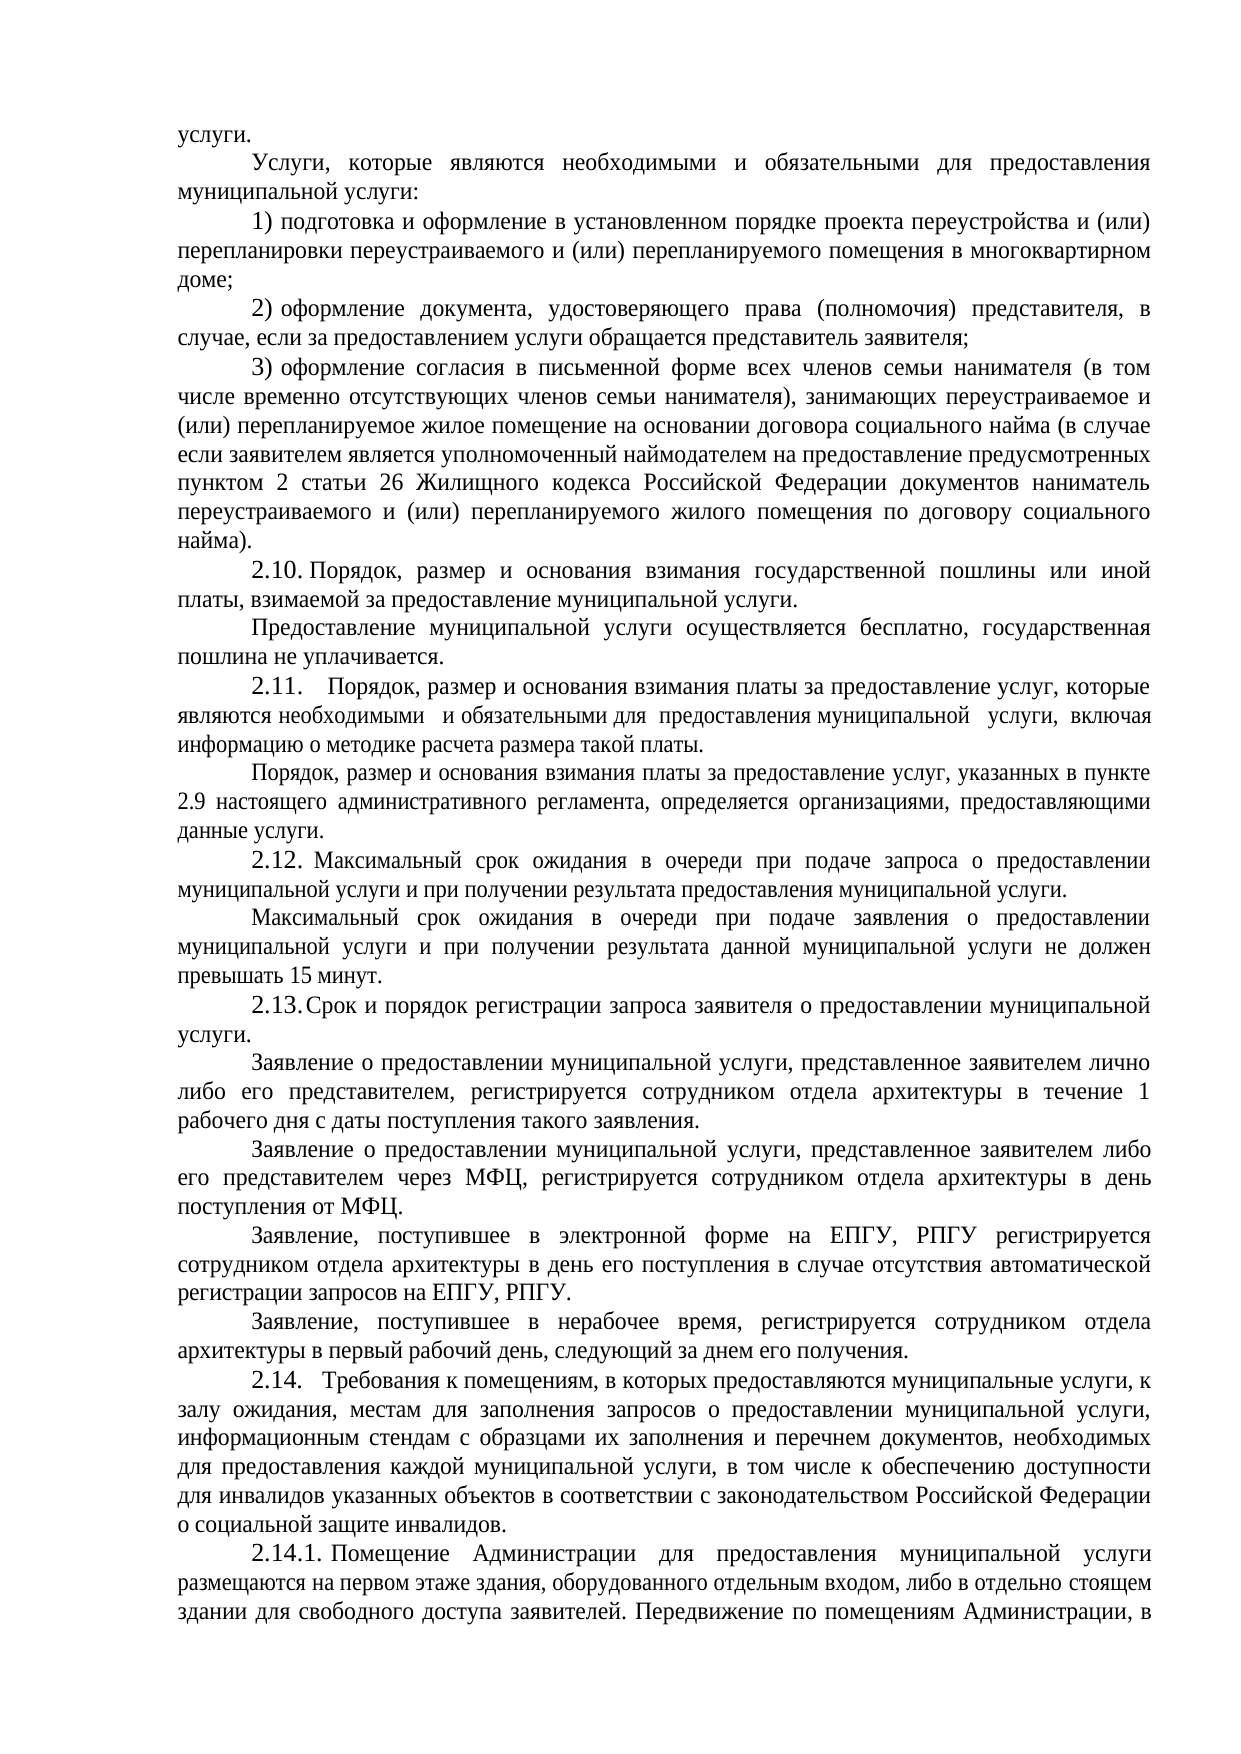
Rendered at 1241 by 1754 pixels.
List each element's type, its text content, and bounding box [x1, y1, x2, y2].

text Заявление о предоставлении муниципальной услуги, представленное заявителем либо его представителем через МФЦ, регистрируется сотрудником отдела архитектуры в день поступления от МФЦ. [177, 1134, 1152, 1220]
text Заявление, поступившее в электронной форме на ЕПГУ, РПГУ регистрируется сотрудником отдела архитектуры в день его поступления в случае отсутствия автоматической регистрации запросов на ЕПГУ, РПГУ. [177, 1220, 1152, 1306]
list оформление документа, удостоверяющего права (полномочия) представителя, в случае, если за предоставлением услуги обращается представитель заявителя; [177, 292, 1152, 351]
text Предоставление муниципальной услуги осуществляется бесплатно, государственная пошлина не уплачивается. [177, 612, 1152, 670]
list оформление согласия в письменной форме всех членов семьи нанимателя (в том числе временно отсутствующих членов семьи нанимателя), занимающих переустраиваемое и (или) перепланируемое жилое помещение на основании договора социального найма (в случае если заявителем является уполномоченный наймодателем на предоставление предусмотренных пунктом 2 статьи 26 Жилищного кодекса Российской Федерации документов наниматель переустраиваемого и (или) перепланируемого жилого помещения по договору социального найма). [177, 351, 1152, 554]
text Заявление о предоставлении муниципальной услуги, представленное заявителем лично либо его представителем, регистрируется сотрудником отдела архитектуры в течение 1 рабочего дня с даты поступления такого заявления. [177, 1047, 1152, 1134]
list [177, 119, 1152, 147]
list Срок и порядок регистрации запроса заявителя о предоставлении муниципальной услуги. [177, 989, 1152, 1047]
text Заявление, поступившее в нерабочее время, регистрируется сотрудником отдела архитектуры в первый рабочий день, следующий за днем его получения. [177, 1306, 1152, 1364]
list Порядок, размер и основания взимания платы за предоставление услуг, которые являются необходимыми и обязательными для предоставления муниципальной услуги, включая информацию о методике расчета размера такой платы. [177, 670, 1152, 757]
list Порядок, размер и основания взимания государственной пошлины или иной платы, взимаемой за предоставление муниципальной услуги. [177, 554, 1152, 612]
list Требования к помещениям, в которых предоставляются муниципальные услуги, к залу ожидания, местам для заполнения запросов о предоставлении муниципальной услуги, информационным стендам с образцами их заполнения и перечнем документов, необходимых для предоставления каждой муниципальной услуги, в том числе к обеспечению доступности для инвалидов указанных объектов в соответствии с законодательством Российской Федерации о социальной защите инвалидов. [177, 1364, 1152, 1537]
text Порядок, размер и основания взимания платы за предоставление услуг, указанных в пункте 2.9 настоящего административного регламента, определяется организациями, предоставляющими данные услуги. [177, 757, 1152, 844]
list подготовка и оформление в установленном порядке проекта переустройства и (или) перепланировки переустраиваемого и (или) перепланируемого помещения в многоквартирном доме; [177, 205, 1152, 292]
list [177, 1537, 1152, 1625]
list Максимальный срок ожидания в очереди при подаче запроса о предоставлении муниципальной услуги и при получении результата предоставления муниципальной услуги. [177, 844, 1152, 902]
text Услуги, которые являются необходимыми и обязательными для предоставления муниципальной услуги: [177, 147, 1152, 205]
text Максимальный срок ожидания в очереди при подаче заявления о предоставлении муниципальной услуги и при получении результата данной муниципальной услуги не должен превышать 15 минут. [177, 902, 1152, 989]
